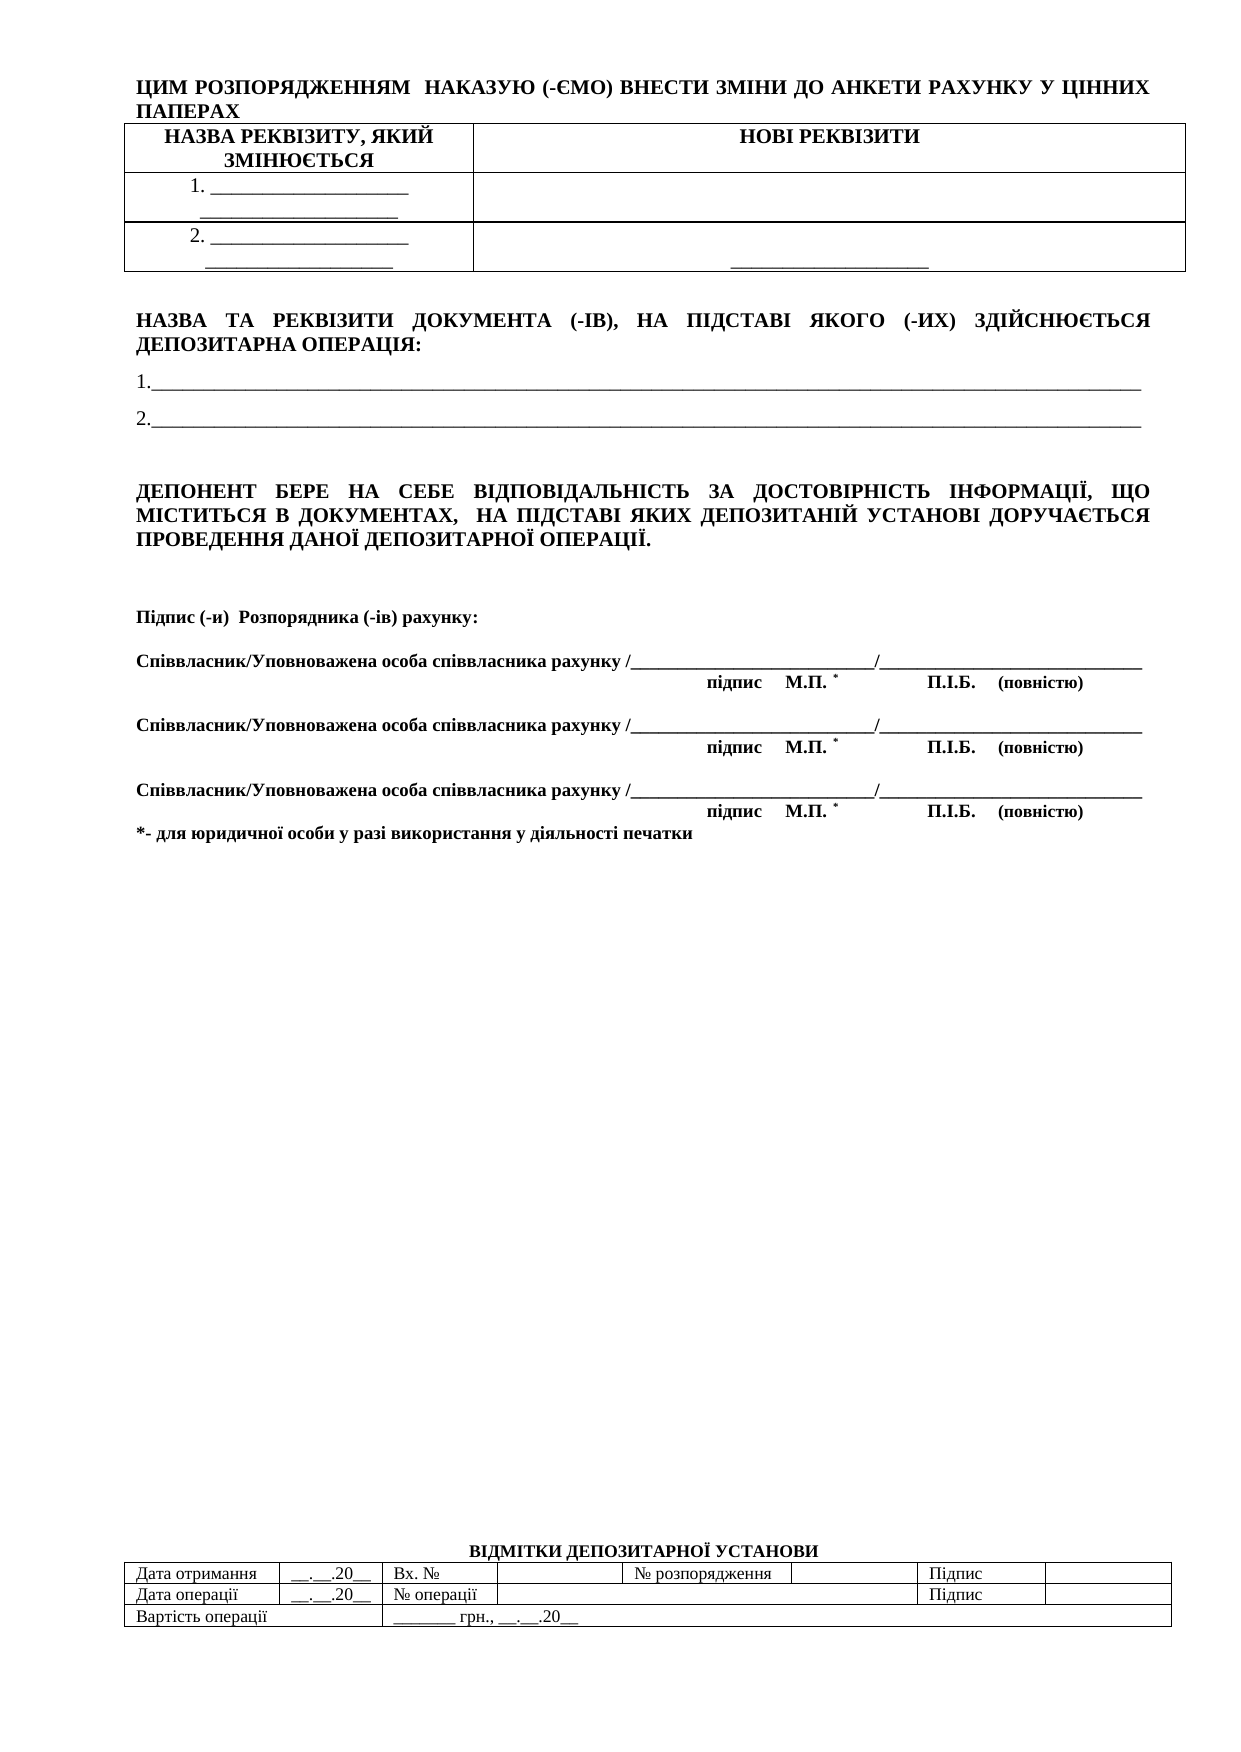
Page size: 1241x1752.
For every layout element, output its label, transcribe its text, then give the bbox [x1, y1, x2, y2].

text ДЕПОНЕНТ БЕРЕ НА СЕБЕ ВІДПОВІДАЛЬНІСТЬ ЗА ДОСТОВІРНІСТЬ ІНФОРМАЦІЇ, ЩО МІСТИТЬСЯ В ДОКУМЕНТАХ, НА ПІДСТАВІ ЯКИХ ДЕПОЗИТАНІЙ УСТАНОВІ ДОРУЧАЄТЬСЯ ПРОВЕДЕННЯ ДАНОЇ ДЕПОЗИТАРНОЇ ОПЕРАЦІЇ. [136, 478, 1152, 551]
text Співвласник/Уповноважена особа співвласника рахунку /__________________________/____________________________ [136, 649, 1152, 671]
text Співвласник/Уповноважена особа співвласника рахунку /__________________________/____________________________ [136, 714, 1152, 736]
table_cell [498, 1584, 917, 1604]
table_header НОВІ РЕКВІЗИТИ [474, 124, 1185, 172]
table_cell __.__.20__ [280, 1584, 382, 1604]
table_cell [474, 173, 1185, 221]
table_cell 1. ___________________ ___________________ [125, 173, 473, 221]
text 1._______________________________________________________________________________________________ [136, 369, 1152, 393]
text НАЗВА ТА РЕКВІЗИТИ ДОКУМЕНТА (-ІВ), НА ПІДСТАВІ ЯКОГО (-ИХ) ЗДІЙСНЮЄТЬСЯ ДЕПОЗИТАРНА ОПЕРАЦІЯ: [136, 308, 1152, 356]
table_cell № операції [383, 1584, 497, 1604]
table_cell Дата операції [125, 1584, 279, 1604]
text підпис М.П. * П.І.Б. (повністю) [136, 736, 1152, 757]
text ЦИМ РОЗПОРЯДЖЕННЯМ НАКАЗУЮ (-ЄМО) ВНЕСТИ ЗМІНИ ДО АНКЕТИ РАХУНКУ У ЦІННИХ ПАПЕРАХ [136, 75, 1152, 123]
text Співвласник/Уповноважена особа співвласника рахунку /__________________________/____________________________ [136, 779, 1152, 800]
table_cell ___________________ [474, 223, 1185, 271]
text ВІДМІТКИ ДЕПОЗИТАРНОЇ УСТАНОВИ [136, 1541, 1152, 1562]
table_header Вх. № [383, 1563, 497, 1583]
table_cell 2. ___________________ __________________ [125, 223, 473, 271]
table_cell [1046, 1584, 1171, 1604]
text 2._______________________________________________________________________________________________ [136, 405, 1152, 429]
table_cell Підпис [918, 1584, 1045, 1604]
table_cell _______ грн., __.__.20__ [383, 1605, 1171, 1626]
text Підпис (-и) Розпорядника (-ів) рахунку: [136, 606, 1152, 628]
table_header __.__.20__ [280, 1563, 382, 1583]
text *- для юридичної особи у разі використання у діяльності печатки [136, 822, 1152, 843]
table_cell Вартість операції [125, 1605, 382, 1626]
table_header [1046, 1563, 1171, 1583]
text підпис М.П. * П.І.Б. (повністю) [136, 800, 1152, 822]
text підпис М.П. * П.І.Б. (повністю) [136, 671, 1152, 693]
table_header [792, 1563, 917, 1583]
table_header Дата отримання [125, 1563, 279, 1583]
table_header НАЗВА РЕКВІЗИТУ, ЯКИЙ ЗМІНЮЄТЬСЯ [125, 124, 473, 172]
table_header [498, 1563, 622, 1583]
table_header Підпис [918, 1563, 1045, 1583]
table_header № розпорядження [623, 1563, 791, 1583]
